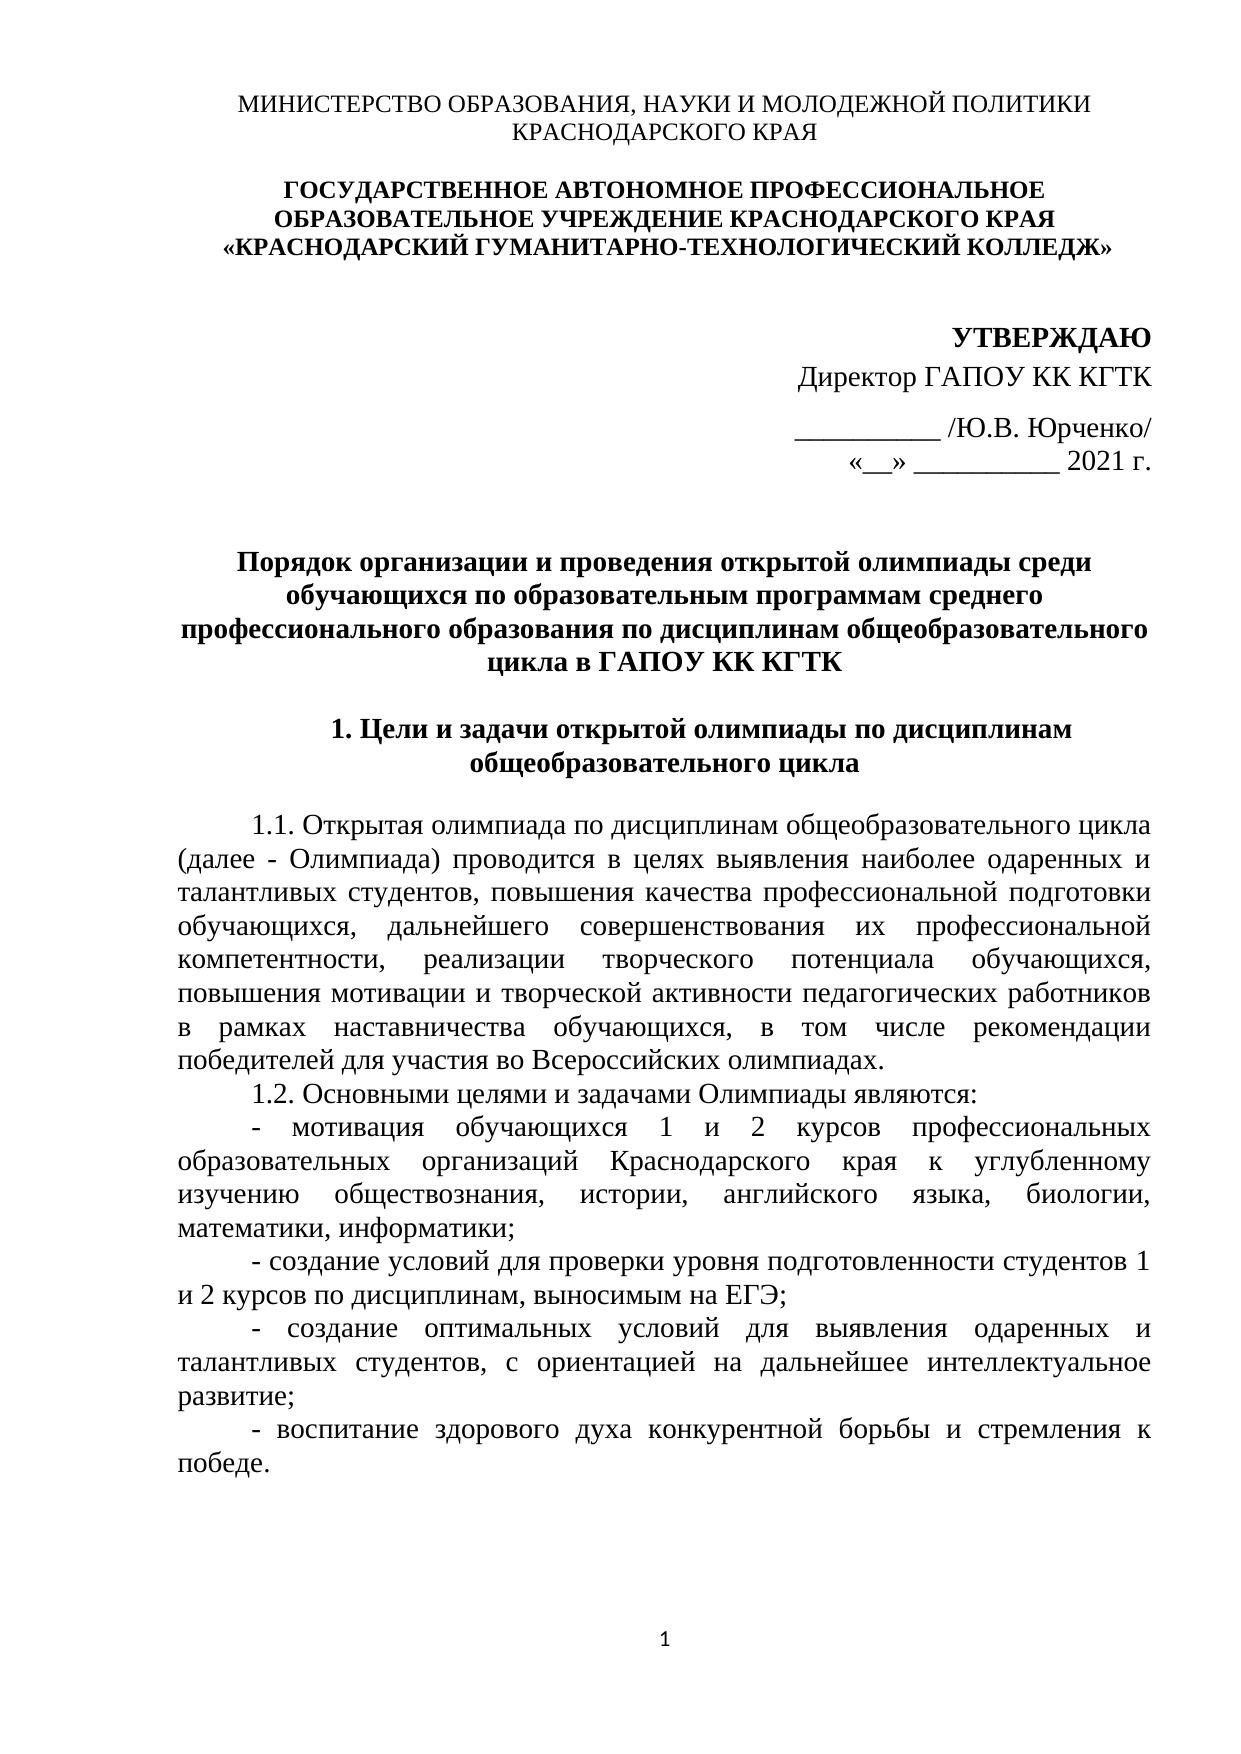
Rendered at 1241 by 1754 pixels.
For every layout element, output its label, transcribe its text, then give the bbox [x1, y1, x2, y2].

text УТВЕРЖДАЮ [177, 320, 1152, 353]
text Порядок организации и проведения открытой олимпиады среди обучающихся по образовательным программам среднего профессионального образования по дисциплинам общеобразовательного цикла в ГАПОУ КК КГТК [177, 544, 1152, 678]
text __________ /Ю.В. Юрченко/ [177, 410, 1152, 443]
text - создание оптимальных условий для выявления одаренных и талантливых студентов, с ориентацией на дальнейшее интеллектуальное развитие; [177, 1311, 1152, 1411]
text МИНИСТЕРСТВО ОБРАЗОВАНИЯ, НАУКИ И МОЛОДЕЖНОЙ ПОЛИТИКИ КРАСНОДАРСКОГО КРАЯ [177, 89, 1152, 146]
text - мотивация обучающихся 1 и 2 курсов профессиональных образовательных организаций Краснодарского края к углубленному изучению обществознания, истории, английского языка, биологии, математики, информатики; [177, 1109, 1152, 1243]
text «КРАСНОДАРСКИЙ ГУМАНИТАРНО-ТЕХНОЛОГИЧЕСКИЙ КОЛЛЕДЖ» [177, 232, 1152, 261]
text ГОСУДАРСТВЕННОЕ АВТОНОМНОЕ ПРОФЕССИОНАЛЬНОЕ ОБРАЗОВАТЕЛЬНОЕ УЧРЕЖДЕНИЕ КРАСНОДАРСКОГО КРАЯ [177, 175, 1152, 232]
text «__» __________ 2021 г. [177, 443, 1152, 477]
text Директор ГАПОУ КК КГТК [177, 359, 1152, 393]
text - воспитание здорового духа конкурентной борьбы и стремления к победе. [177, 1411, 1152, 1478]
text 1.2. Основными целями и задачами Олимпиады являются: [177, 1076, 1152, 1109]
text 1.1. Открытая олимпиада по дисциплинам общеобразовательного цикла (далее - Олимпиада) проводится в целях выявления наиболее одаренных и талантливых студентов, повышения качества профессиональной подготовки обучающихся, дальнейшего совершенствования их профессиональной компетентности, реализации творческого потенциала обучающихся, повышения мотивации и творческой активности педагогических работников в рамках наставничества обучающихся, в том числе рекомендации победителей для участия во Всероссийских олимпиадах. [177, 807, 1152, 1076]
text - создание условий для проверки уровня подготовленности студентов 1 и 2 курсов по дисциплинам, выносимым на ЕГЭ; [177, 1243, 1152, 1311]
text 1. Цели и задачи открытой олимпиады по дисциплинам общеобразовательного цикла [177, 712, 1152, 779]
